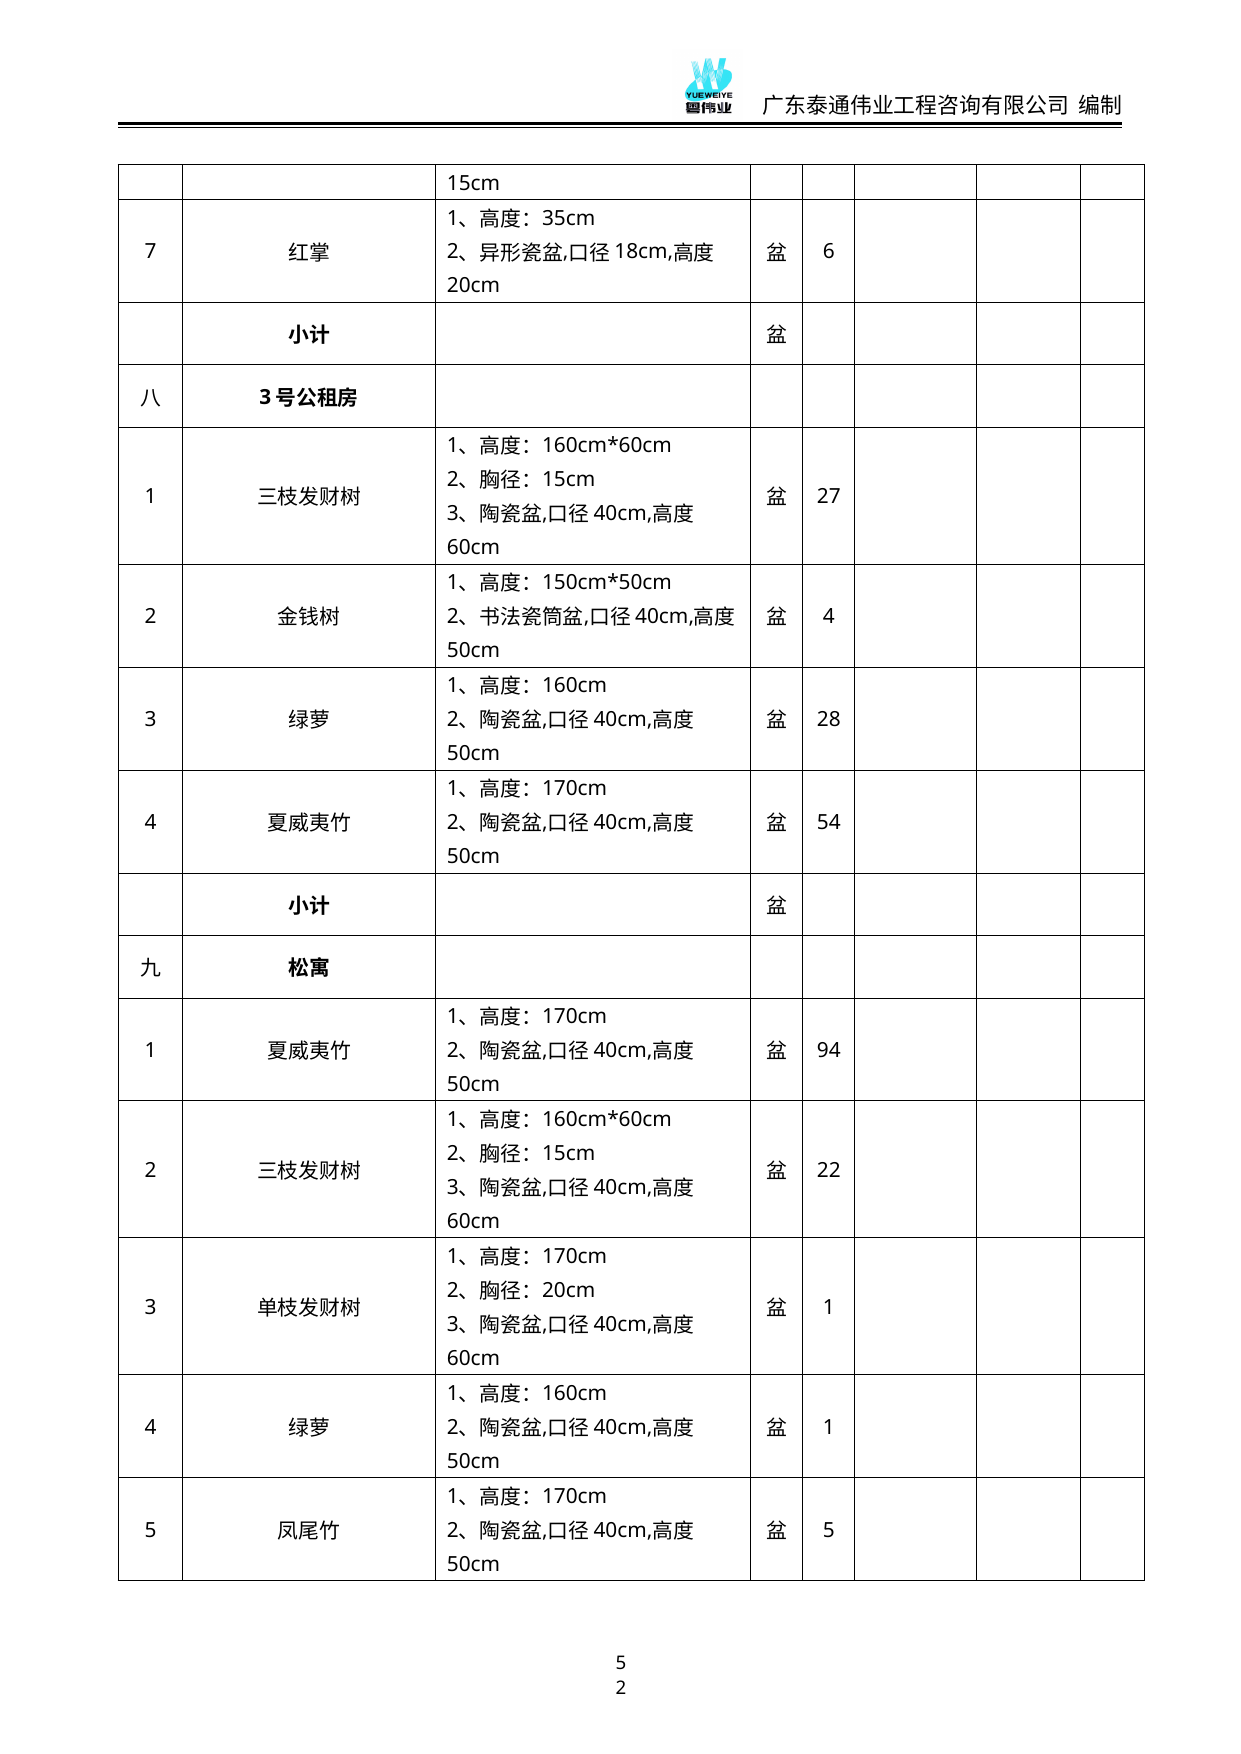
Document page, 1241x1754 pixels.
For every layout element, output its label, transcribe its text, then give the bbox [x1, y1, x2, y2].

table_cell 盆 [751, 200, 802, 302]
table_cell 绿萝 [183, 1375, 435, 1477]
table_cell 盆 [751, 165, 802, 199]
table_cell 6 [119, 165, 182, 199]
table_cell [1081, 999, 1144, 1100]
table_cell 54 [803, 771, 854, 872]
table_cell [977, 165, 1080, 199]
table_cell 盆 [751, 1478, 802, 1580]
table_cell [1081, 428, 1144, 564]
table_cell [855, 365, 976, 427]
table_cell [1081, 365, 1144, 427]
table_cell 1、高度：170cm 2、胸径：20cm 3、陶瓷盆,口径40cm,高度60cm [436, 1238, 750, 1374]
table_cell 5 [803, 1478, 854, 1580]
picture [672, 49, 744, 121]
table_cell [855, 1478, 976, 1580]
table_cell [977, 936, 1080, 997]
table_cell 1、高度：160cm 2、陶瓷盆,口径40cm,高度50cm [436, 1375, 750, 1477]
table_cell [977, 565, 1080, 667]
table_cell 盆 [751, 428, 802, 564]
table_cell 1、高度：35cm 2、异形瓷盆,口径18cm,高度20cm [436, 200, 750, 302]
table_cell [977, 200, 1080, 302]
table_cell 松寓 [183, 936, 435, 997]
table_cell [977, 1101, 1080, 1237]
table_cell [436, 874, 750, 935]
table_cell 1、高度：160cm 2、陶瓷盆,口径40cm,高度50cm [436, 668, 750, 769]
table_cell [977, 1478, 1080, 1580]
table_cell [1081, 1238, 1144, 1374]
table_cell [1081, 565, 1144, 667]
table_cell 2 [119, 565, 182, 667]
table_cell 1、高度：160cm*60cm 2、胸径：15cm 3、陶瓷盆,口径40cm,高度60cm [436, 428, 750, 564]
table_cell 绿萝 [183, 668, 435, 769]
table_cell [977, 1238, 1080, 1374]
table_cell 盆 [751, 303, 802, 364]
table_cell [1081, 303, 1144, 364]
table_cell [436, 936, 750, 997]
table_cell [1081, 1375, 1144, 1477]
table_cell 盆 [751, 1375, 802, 1477]
table_cell [855, 428, 976, 564]
table_cell [855, 668, 976, 769]
table_cell 盆 [751, 1238, 802, 1374]
table_cell 22 [803, 1101, 854, 1237]
table_cell [977, 874, 1080, 935]
table_cell [855, 1101, 976, 1237]
table_cell [1081, 1478, 1144, 1580]
table_cell [855, 936, 976, 997]
table_cell 红掌 [183, 200, 435, 302]
table_cell 1、高度：150cm*50cm 2、书法瓷筒盆,口径40cm,高度50cm [436, 565, 750, 667]
table_cell 1、高度：170cm 2、陶瓷盆,口径40cm,高度50cm [436, 771, 750, 872]
table_cell [855, 1375, 976, 1477]
table_cell 3 [119, 1238, 182, 1374]
table_cell 单枝发财树 [183, 1238, 435, 1374]
table_cell 32 [803, 165, 854, 199]
table_cell [855, 1238, 976, 1374]
table_cell [977, 303, 1080, 364]
table_cell 1 [119, 428, 182, 564]
table_cell 凤尾竹 [183, 1478, 435, 1580]
table_cell 2 [119, 1101, 182, 1237]
table_cell 27 [803, 428, 854, 564]
table_cell 4 [803, 565, 854, 667]
table_cell 4 [119, 1375, 182, 1477]
table_cell 九 [119, 936, 182, 997]
table_cell 4 [119, 771, 182, 872]
table_cell 金钱树 [183, 565, 435, 667]
table_cell [977, 771, 1080, 872]
table_cell 三枝发财树 [183, 428, 435, 564]
table_cell [855, 200, 976, 302]
table_cell 94 [803, 999, 854, 1100]
table_cell [803, 936, 854, 997]
table_cell 盆 [751, 874, 802, 935]
table_cell [751, 365, 802, 427]
table_cell [1081, 668, 1144, 769]
table_cell [803, 365, 854, 427]
table_cell 5 [119, 1478, 182, 1580]
table_cell 28 [803, 668, 854, 769]
table_cell 小计 [183, 874, 435, 935]
table_cell 盆 [751, 668, 802, 769]
table_cell [977, 365, 1080, 427]
table_cell [1081, 200, 1144, 302]
table_cell [977, 1375, 1080, 1477]
table_cell [977, 428, 1080, 564]
table_cell 盆 [751, 1101, 802, 1237]
table_cell 八 [119, 365, 182, 427]
table_cell [119, 303, 182, 364]
table_cell 盆 [751, 565, 802, 667]
table_cell [803, 874, 854, 935]
table_cell [803, 303, 854, 364]
table_cell [751, 936, 802, 997]
table_cell 盆 [751, 999, 802, 1100]
table_cell [119, 874, 182, 935]
table_cell [1081, 1101, 1144, 1237]
table_cell [855, 303, 976, 364]
table_cell 1、高度：170cm 2、陶瓷盆,口径40cm,高度50cm [436, 999, 750, 1100]
table_cell 1、高度：160cm*60cm 2、胸径：15cm 3、陶瓷盆,口径40cm,高度60cm [436, 1101, 750, 1237]
table_cell 盆 [751, 771, 802, 872]
table_cell [977, 668, 1080, 769]
table_cell [977, 999, 1080, 1100]
table_cell 1 [803, 1238, 854, 1374]
table_cell [1081, 165, 1144, 199]
table_cell [855, 874, 976, 935]
table_cell 夏威夷竹 [183, 771, 435, 872]
table_cell [1081, 874, 1144, 935]
table_cell 3 [119, 668, 182, 769]
table_cell 三枝发财树 [183, 1101, 435, 1237]
table_cell [855, 165, 976, 199]
table_cell 小计 [183, 303, 435, 364]
table_cell 1 [803, 1375, 854, 1477]
table_cell 小叶绿萝 [183, 165, 435, 199]
table_cell 夏威夷竹 [183, 999, 435, 1100]
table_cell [436, 165, 750, 199]
table_cell [436, 365, 750, 427]
table_cell 3号公租房 [183, 365, 435, 427]
table_cell [855, 565, 976, 667]
table_cell [855, 999, 976, 1100]
table_cell 1 [119, 999, 182, 1100]
table_cell [1081, 936, 1144, 997]
table_cell 1、高度：170cm 2、陶瓷盆,口径40cm,高度50cm [436, 1478, 750, 1580]
table_cell 7 [119, 200, 182, 302]
table_cell [436, 303, 750, 364]
table_cell [855, 771, 976, 872]
table_cell 6 [803, 200, 854, 302]
table_cell [1081, 771, 1144, 872]
